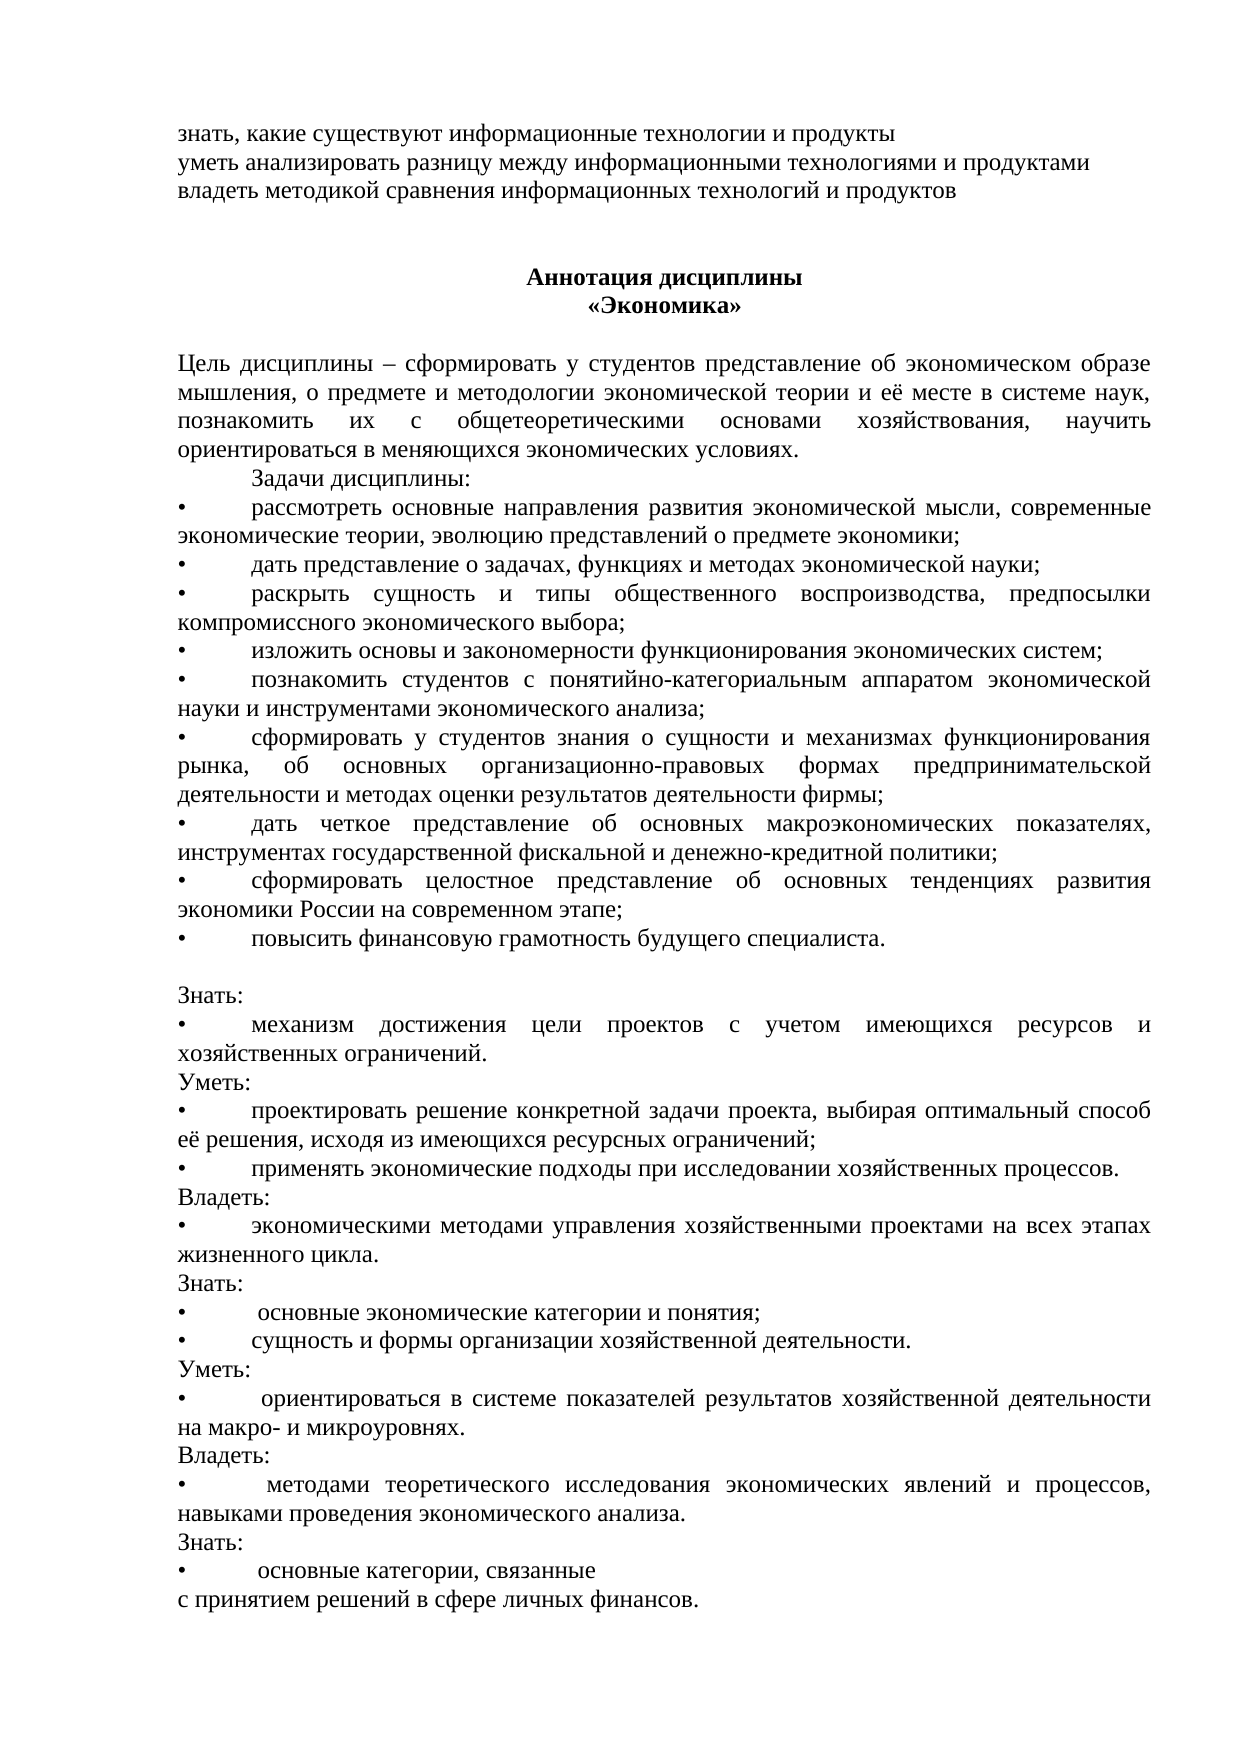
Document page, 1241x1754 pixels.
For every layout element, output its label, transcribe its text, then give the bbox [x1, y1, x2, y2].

text Знать: [177, 981, 1152, 1009]
text • рассмотреть основные направления развития экономической мысли, современные экономические теории, эволюцию представлений о предмете экономики; [177, 492, 1152, 549]
text Аннотация дисциплины [177, 262, 1152, 291]
text Уметь: [177, 1067, 1152, 1096]
text • дать представление о задачах, функциях и методах экономической науки; [177, 549, 1152, 578]
text • методами теоретического исследования экономических явлений и процессов, навыками проведения экономического анализа. [177, 1469, 1152, 1527]
text с принятием решений в сфере личных финансов. [177, 1584, 1152, 1613]
text • основные категории, связанные [177, 1556, 1152, 1584]
text Знать: [177, 1527, 1152, 1556]
text • дать четкое представление об основных макроэкономических показателях, инструментах государственной фискальной и денежно-кредитной политики; [177, 808, 1152, 866]
text «Экономика» [177, 291, 1152, 319]
text • экономическими методами управления хозяйственными проектами на всех этапах жизненного цикла. [177, 1211, 1152, 1268]
text Задачи дисциплины: [177, 463, 1152, 492]
text • сущность и формы организации хозяйственной деятельности. [177, 1326, 1152, 1354]
text • повысить финансовую грамотность будущего специалиста. [177, 923, 1152, 952]
text • познакомить студентов с понятийно-категориальным аппаратом экономической науки и инструментами экономического анализа; [177, 664, 1152, 722]
text Владеть: [177, 1441, 1152, 1469]
text Владеть: [177, 1182, 1152, 1211]
text Знать: [177, 1268, 1152, 1297]
text • сформировать у студентов знания о сущности и механизмах функционирования рынка, об основных организационно-правовых формах предпринимательской деятельности и методах оценки результатов деятельности фирмы; [177, 722, 1152, 808]
text владеть методикой сравнения информационных технологий и продуктов [177, 176, 1152, 204]
text • раскрыть сущность и типы общественного воспроизводства, предпосылки компромиссного экономического выбора; [177, 578, 1152, 636]
text • проектировать решение конкретной задачи проекта, выбирая оптимальный способ её решения, исходя из имеющихся ресурсных ограничений; [177, 1096, 1152, 1153]
text • основные экономические категории и понятия; [177, 1297, 1152, 1326]
text Цель дисциплины – сформировать у студентов представление об экономическом образе мышления, о предмете и методологии экономической теории и её месте в системе наук, познакомить их с общетеоретическими основами хозяйствования, научить ориентироваться в меняющихся экономических условиях. [177, 348, 1152, 463]
text • изложить основы и закономерности функционирования экономических систем; [177, 636, 1152, 664]
text • применять экономические подходы при исследовании хозяйственных процессов. [177, 1153, 1152, 1182]
text • ориентироваться в системе показателей результатов хозяйственной деятельности на макро- и микроуровнях. [177, 1383, 1152, 1441]
text • механизм достижения цели проектов с учетом имеющихся ресурсов и хозяйственных ограничений. [177, 1009, 1152, 1067]
text • сформировать целостное представление об основных тенденциях развития экономики России на современном этапе; [177, 866, 1152, 923]
text знать, какие существуют информационные технологии и продукты [177, 118, 1152, 147]
text Уметь: [177, 1354, 1152, 1383]
text уметь анализировать разницу между информационными технологиями и продуктами [177, 147, 1152, 176]
